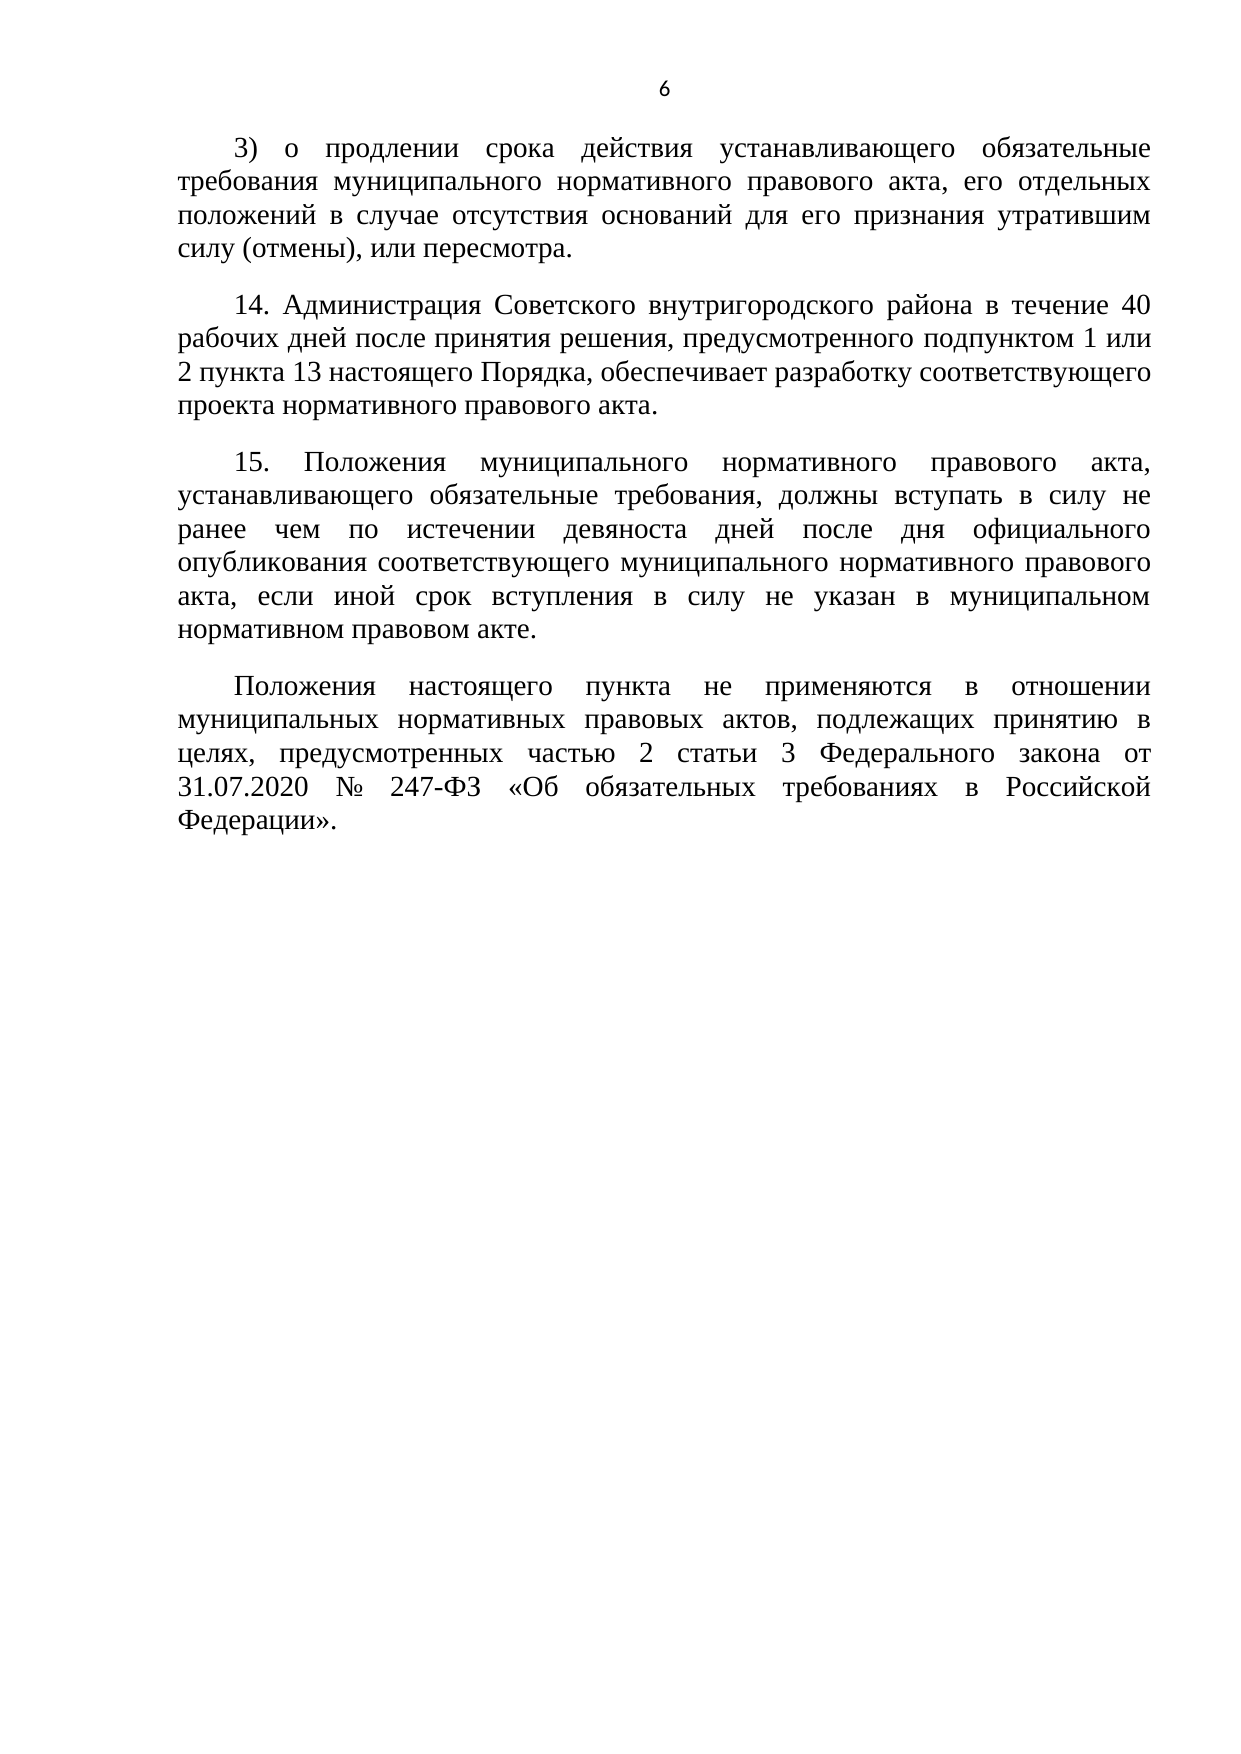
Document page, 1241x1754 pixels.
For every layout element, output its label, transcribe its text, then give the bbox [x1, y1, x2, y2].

text Положения настоящего пункта не применяются в отношении муниципальных нормативных правовых актов, подлежащих принятию в целях, предусмотренных частью 2 статьи 3 Федерального закона от 31.07.2020 № 247-ФЗ «Об обязательных требованиях в Российской Федерации». [177, 668, 1152, 836]
text 14. Администрация Советского внутригородского района в течение 40 рабочих дней после принятия решения, предусмотренного подпунктом 1 или 2 пункта 13 настоящего Порядка, обеспечивает разработку соответствующего проекта нормативного правового акта. [177, 287, 1152, 421]
text 3) о продлении срока действия устанавливающего обязательные требования муниципального нормативного правового акта, его отдельных положений в случае отсутствия оснований для его признания утратившим силу (отмены), или пересмотра. [177, 130, 1152, 264]
text 15. Положения муниципального нормативного правового акта, устанавливающего обязательные требования, должны вступать в силу не ранее чем по истечении девяноста дней после дня официального опубликования соответствующего муниципального нормативного правового акта, если иной срок вступления в силу не указан в муниципальном нормативном правовом акте. [177, 444, 1152, 645]
